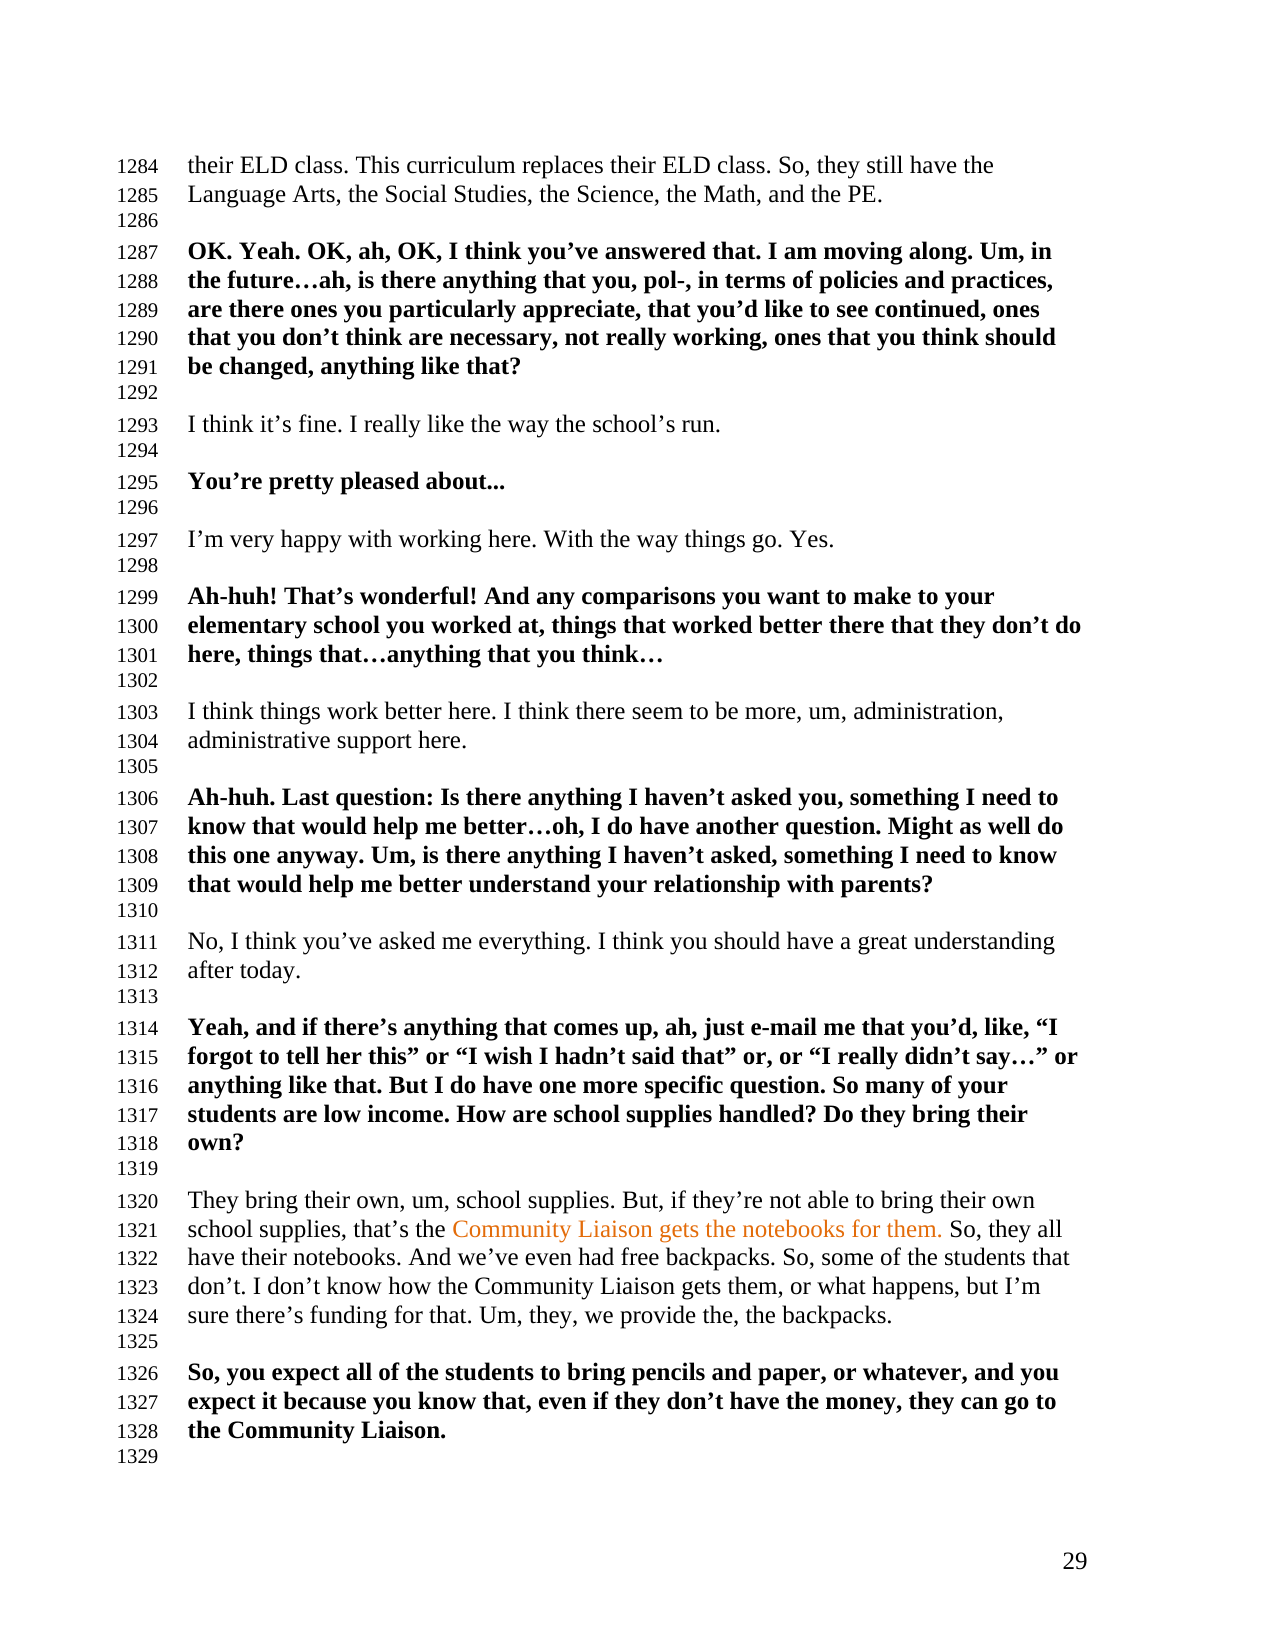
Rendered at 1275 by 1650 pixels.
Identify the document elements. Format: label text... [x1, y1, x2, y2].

text Ah-huh! That’s wonderful! And any comparisons you want to make to your elementary school you worked at, things that worked better there that they don’t do here, things that…anything that you think… [187, 581, 1087, 667]
text I think it’s fine. I really like the way the school’s run. [187, 409, 1087, 437]
text They bring their own, um, school supplies. But, if they’re not able to bring their own school supplies, that’s the Community Liaison gets the notebooks for them. So, they all have their notebooks. And we’ve even had free backpacks. So, some of the students that don’t. I don’t know how the Community Liaison gets them, or what happens, but I’m sure there’s funding for that. Um, they, we provide the, the backpacks. [187, 1185, 1087, 1329]
text I’m very happy with working here. With the way things go. Yes. [187, 524, 1087, 552]
text No, I think you’ve asked me everything. I think you should have a great understanding after today. [187, 926, 1087, 984]
text I think things work better here. I think there seem to be more, um, administration, administrative support here. [187, 696, 1087, 754]
text Ah-huh. Last question: Is there anything I haven’t asked you, something I need to know that would help me better…oh, I do have another question. Might as well do this one anyway. Um, is there anything I haven’t asked, something I need to know that would help me better understand your relationship with parents? [187, 782, 1087, 897]
text Yeah, and if there’s anything that comes up, ah, just e-mail me that you’d, like, “I forgot to tell her this” or “I wish I hadn’t said that” or, or “I really didn’t say…” or anything like that. But I do have one more specific question. So many of your students are low income. How are school supplies handled? Do they bring their own? [187, 1012, 1087, 1156]
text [187, 150, 1087, 207]
text You’re pretty pleased about... [187, 466, 1087, 495]
text So, you expect all of the students to bring pencils and paper, or whatever, and you expect it because you know that, even if they don’t have the money, they can go to the Community Liaison. [187, 1357, 1087, 1444]
text OK. Yeah. OK, ah, OK, I think you’ve answered that. I am moving along. Um, in the future…ah, is there anything that you, pol-, in terms of policies and practices, are there ones you particularly appreciate, that you’d like to see continued, ones that you don’t think are necessary, not really working, ones that you think should be changed, anything like that? [187, 236, 1087, 380]
